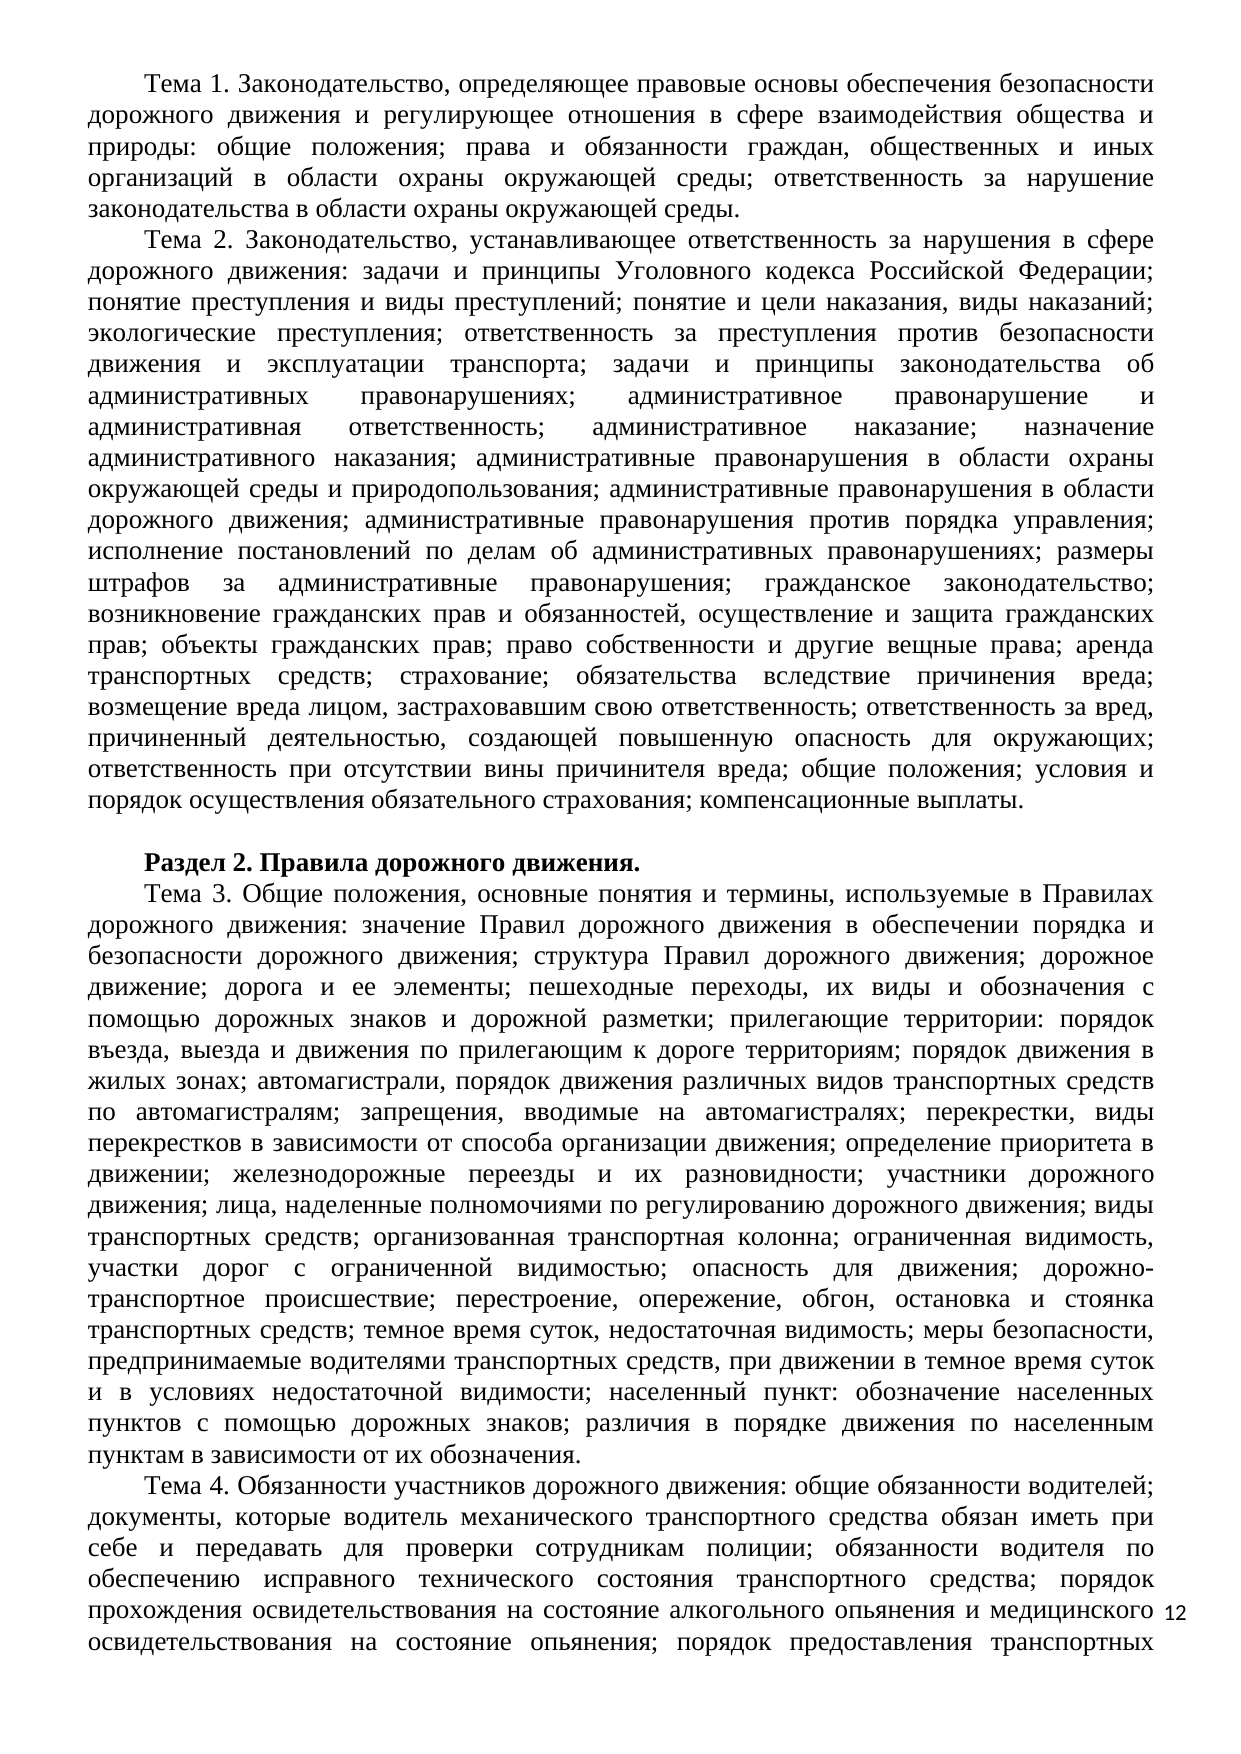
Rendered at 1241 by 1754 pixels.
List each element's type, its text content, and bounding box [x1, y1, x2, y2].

text Тема 1. Законодательство, определяющее правовые основы обеспечения безопасности дорожного движения и регулирующее отношения в сфере взаимодействия общества и природы: общие положения; права и обязанности граждан, общественных и иных организаций в области охраны окружающей среды; ответственность за нарушение законодательства в области охраны окружающей среды. [88, 67, 1156, 223]
text Тема 3. Общие положения, основные понятия и термины, используемые в Правилах дорожного движения: значение Правил дорожного движения в обеспечении порядка и безопасности дорожного движения; структура Правил дорожного движения; дорожное движение; дорога и ее элементы; пешеходные переходы, их виды и обозначения с помощью дорожных знаков и дорожной разметки; прилегающие территории: порядок въезда, выезда и движения по прилегающим к дороге территориям; порядок движения в жилых зонах; автомагистрали, порядок движения различных видов транспортных средств по автомагистралям; запрещения, вводимые на автомагистралях; перекрестки, виды перекрестков в зависимости от способа организации движения; определение приоритета в движении; железнодорожные переезды и их разновидности; участники дорожного движения; лица, наделенные полномочиями по регулированию дорожного движения; виды транспортных средств; организованная транспортная колонна; ограниченная видимость, участки дорог с ограниченной видимостью; опасность для движения; дорожно-транспортное происшествие; перестроение, опережение, обгон, остановка и стоянка транспортных средств; темное время суток, недостаточная видимость; меры безопасности, предпринимаемые водителями транспортных средств, при движении в темное время суток и в условиях недостаточной видимости; населенный пункт: обозначение населенных пунктов с помощью дорожных знаков; различия в порядке движения по населенным пунктам в зависимости от их обозначения. [88, 877, 1156, 1469]
text Раздел 2. Правила дорожного движения. [88, 846, 1156, 877]
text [88, 1469, 1156, 1656]
text Тема 2. Законодательство, устанавливающее ответственность за нарушения в сфере дорожного движения: задачи и принципы Уголовного кодекса Российской Федерации; понятие преступления и виды преступлений; понятие и цели наказания, виды наказаний; экологические преступления; ответственность за преступления против безопасности движения и эксплуатации транспорта; задачи и принципы законодательства об административных правонарушениях; административное правонарушение и административная ответственность; административное наказание; назначение административного наказания; административные правонарушения в области охраны окружающей среды и природопользования; административные правонарушения в области дорожного движения; административные правонарушения против порядка управления; исполнение постановлений по делам об административных правонарушениях; размеры штрафов за административные правонарушения; гражданское законодательство; возникновение гражданских прав и обязанностей, осуществление и защита гражданских прав; объекты гражданских прав; право собственности и другие вещные права; аренда транспортных средств; страхование; обязательства вследствие причинения вреда; возмещение вреда лицом, застраховавшим свою ответственность; ответственность за вред, причиненный деятельностью, создающей повышенную опасность для окружающих; ответственность при отсутствии вины причинителя вреда; общие положения; условия и порядок осуществления обязательного страхования; компенсационные выплаты. [88, 223, 1156, 815]
